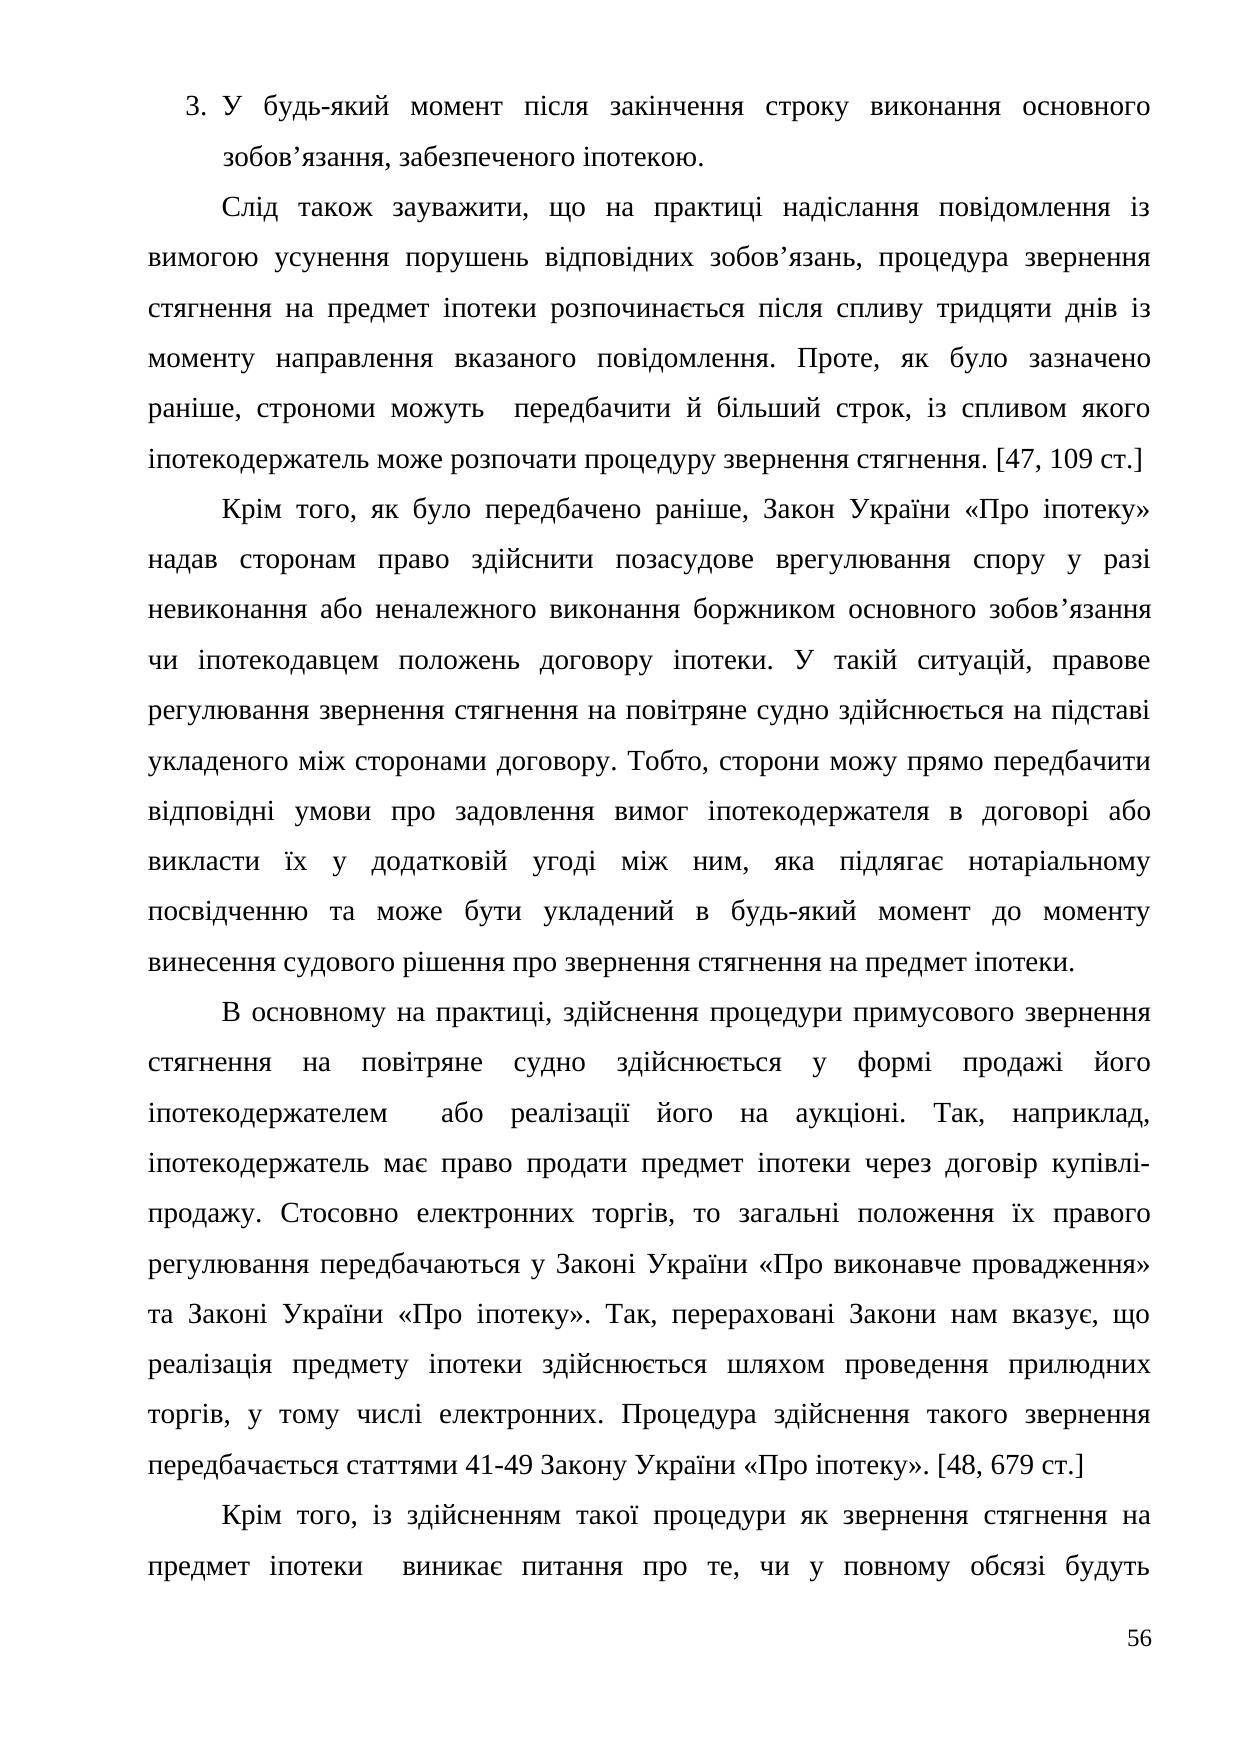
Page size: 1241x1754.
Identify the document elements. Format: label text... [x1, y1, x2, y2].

text В основному на практиці, здійснення процедури примусового звернення стягнення на повітряне судно здійснюється у формі продажі його іпотекодержателем або реалізації його на аукціоні. Так, наприклад, іпотекодержатель має право продати предмет іпотеки через договір купівлі-продажу. Стосовно електронних торгів, то загальні положення їх правого регулювання передбачаються у Законі України «Про виконавче провадження» та Законі України «Про іпотеку». Так, перераховані Закони нам вказує, що реалізація предмету іпотеки здійснюється шляхом проведення прилюдних торгів, у тому числі електронних. Процедура здійснення такого звернення передбачається статтями 41-49 Закону України «Про іпотеку». [48, 679 ст.] [148, 994, 1152, 1481]
list У будь-який момент після закінчення строку виконання основного зобов’язання, забезпеченого іпотекою. [185, 88, 1152, 172]
text Крім того, як було передбачено раніше, Закон України «Про іпотеку» надав сторонам право здійснити позасудове врегулювання спору у разі невиконання або неналежного виконання боржником основного зобов’язання чи іпотекодавцем положень договору іпотеки. У такій ситуацій, правове регулювання звернення стягнення на повітряне судно здійснюється на підставі укладеного між сторонами договору. Тобто, сторони можу прямо передбачити відповідні умови про задовлення вимог іпотекодержателя в договорі або викласти їх у додатковій угоді між ним, яка підлягає нотаріальному посвідченню та може бути укладений в будь-який момент до моменту винесення судового рішення про звернення стягнення на предмет іпотеки. [148, 491, 1152, 977]
text Слід також зауважити, що на практиці надіслання повідомлення із вимогою усунення порушень відповідних зобов’язань, процедура звернення стягнення на предмет іпотеки розпочинається після спливу тридцяти днів із моменту направлення вказаного повідомлення. Проте, як було зазначено раніше, строноми можуть передбачити й більший строк, із спливом якого іпотекодержатель може розпочати процедуру звернення стягнення. [47, 109 ст.] [148, 189, 1152, 474]
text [148, 1497, 1152, 1581]
